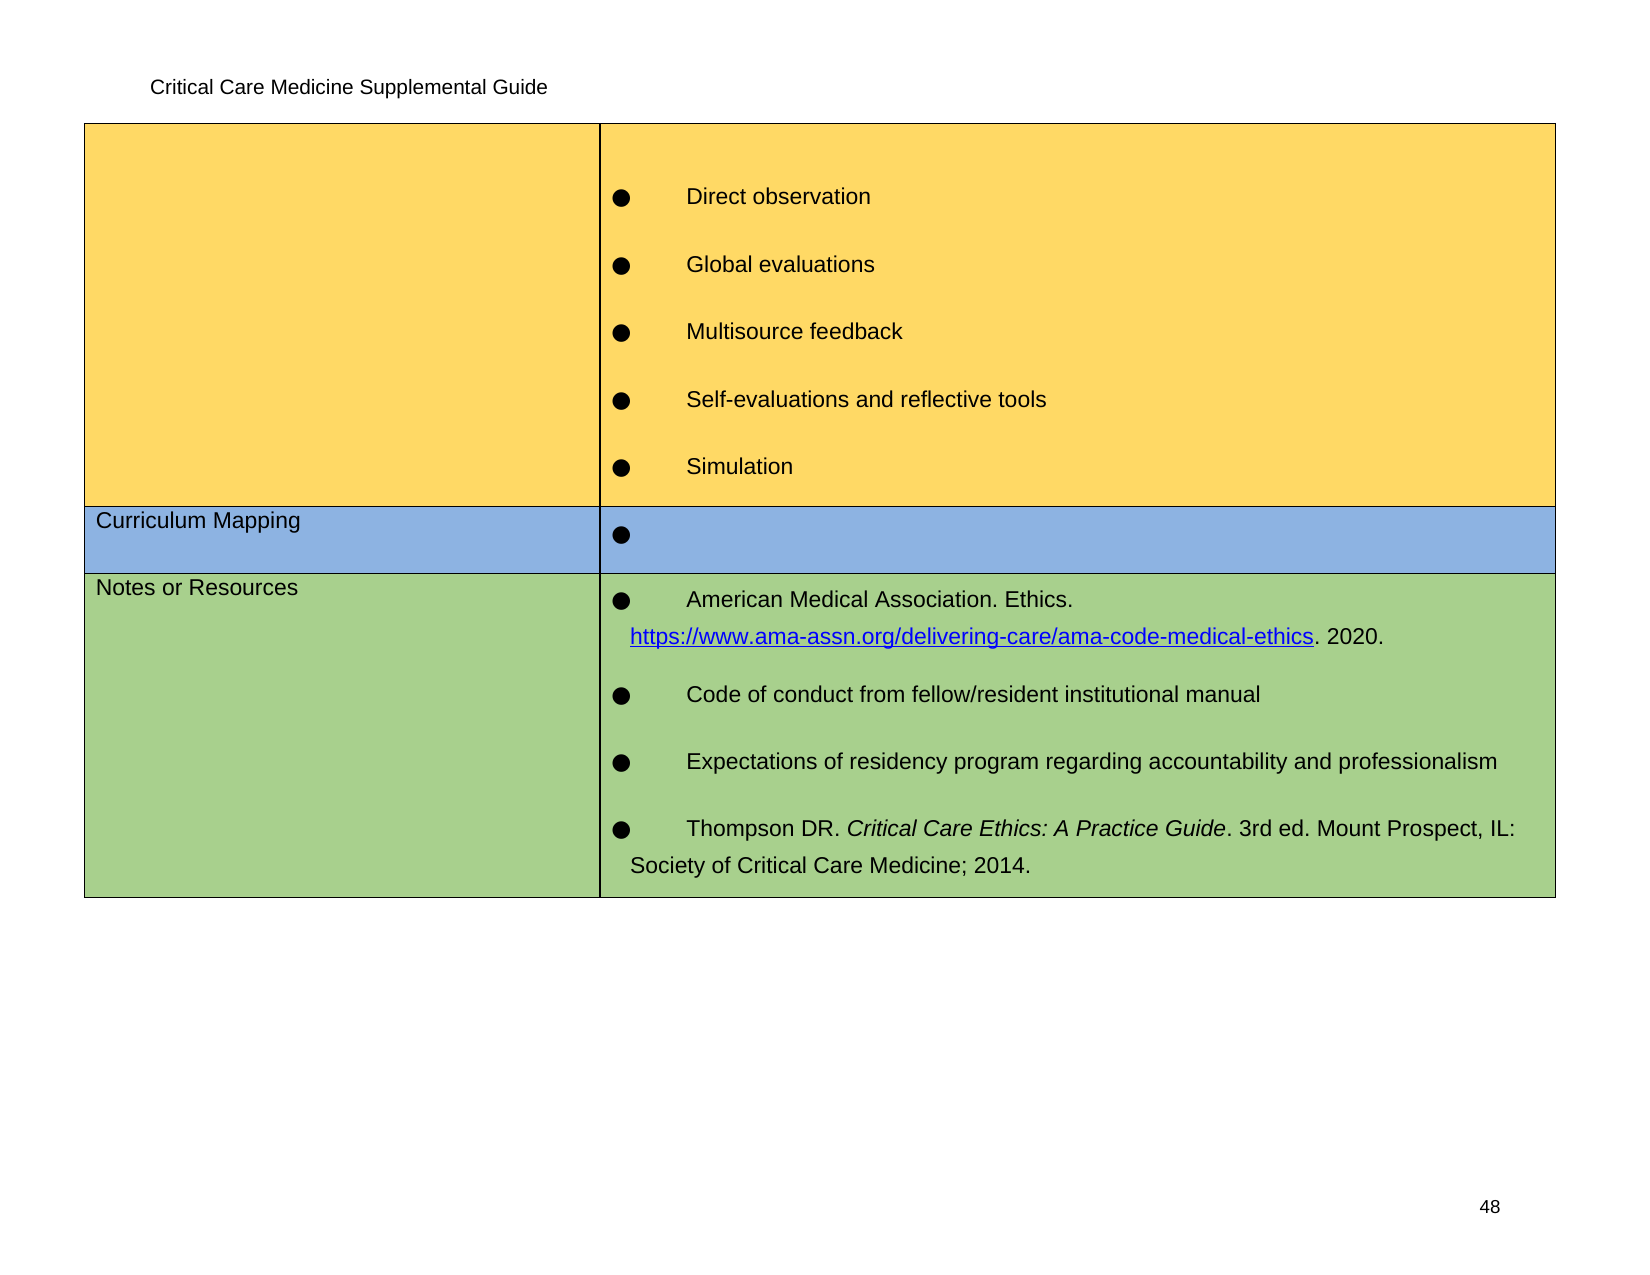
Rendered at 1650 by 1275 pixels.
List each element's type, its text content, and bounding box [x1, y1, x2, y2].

table_cell [601, 507, 1555, 573]
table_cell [85, 124, 599, 506]
table_cell Curriculum Mapping [85, 507, 599, 573]
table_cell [601, 124, 1555, 506]
table_cell American Medical Association. Ethics. https://www.ama-assn.org/delivering-care/ama-code-medical-ethics. 2020. Code of conduct from fellow/resident institutional manual Expectations of residency program regarding accountability and professionalism Thompson DR. Critical Care Ethics: A Practice Guide. 3rd ed. Mount Prospect, IL: Society of Critical Care Medicine; 2014. [601, 574, 1555, 897]
table_cell Notes or Resources [85, 574, 599, 897]
